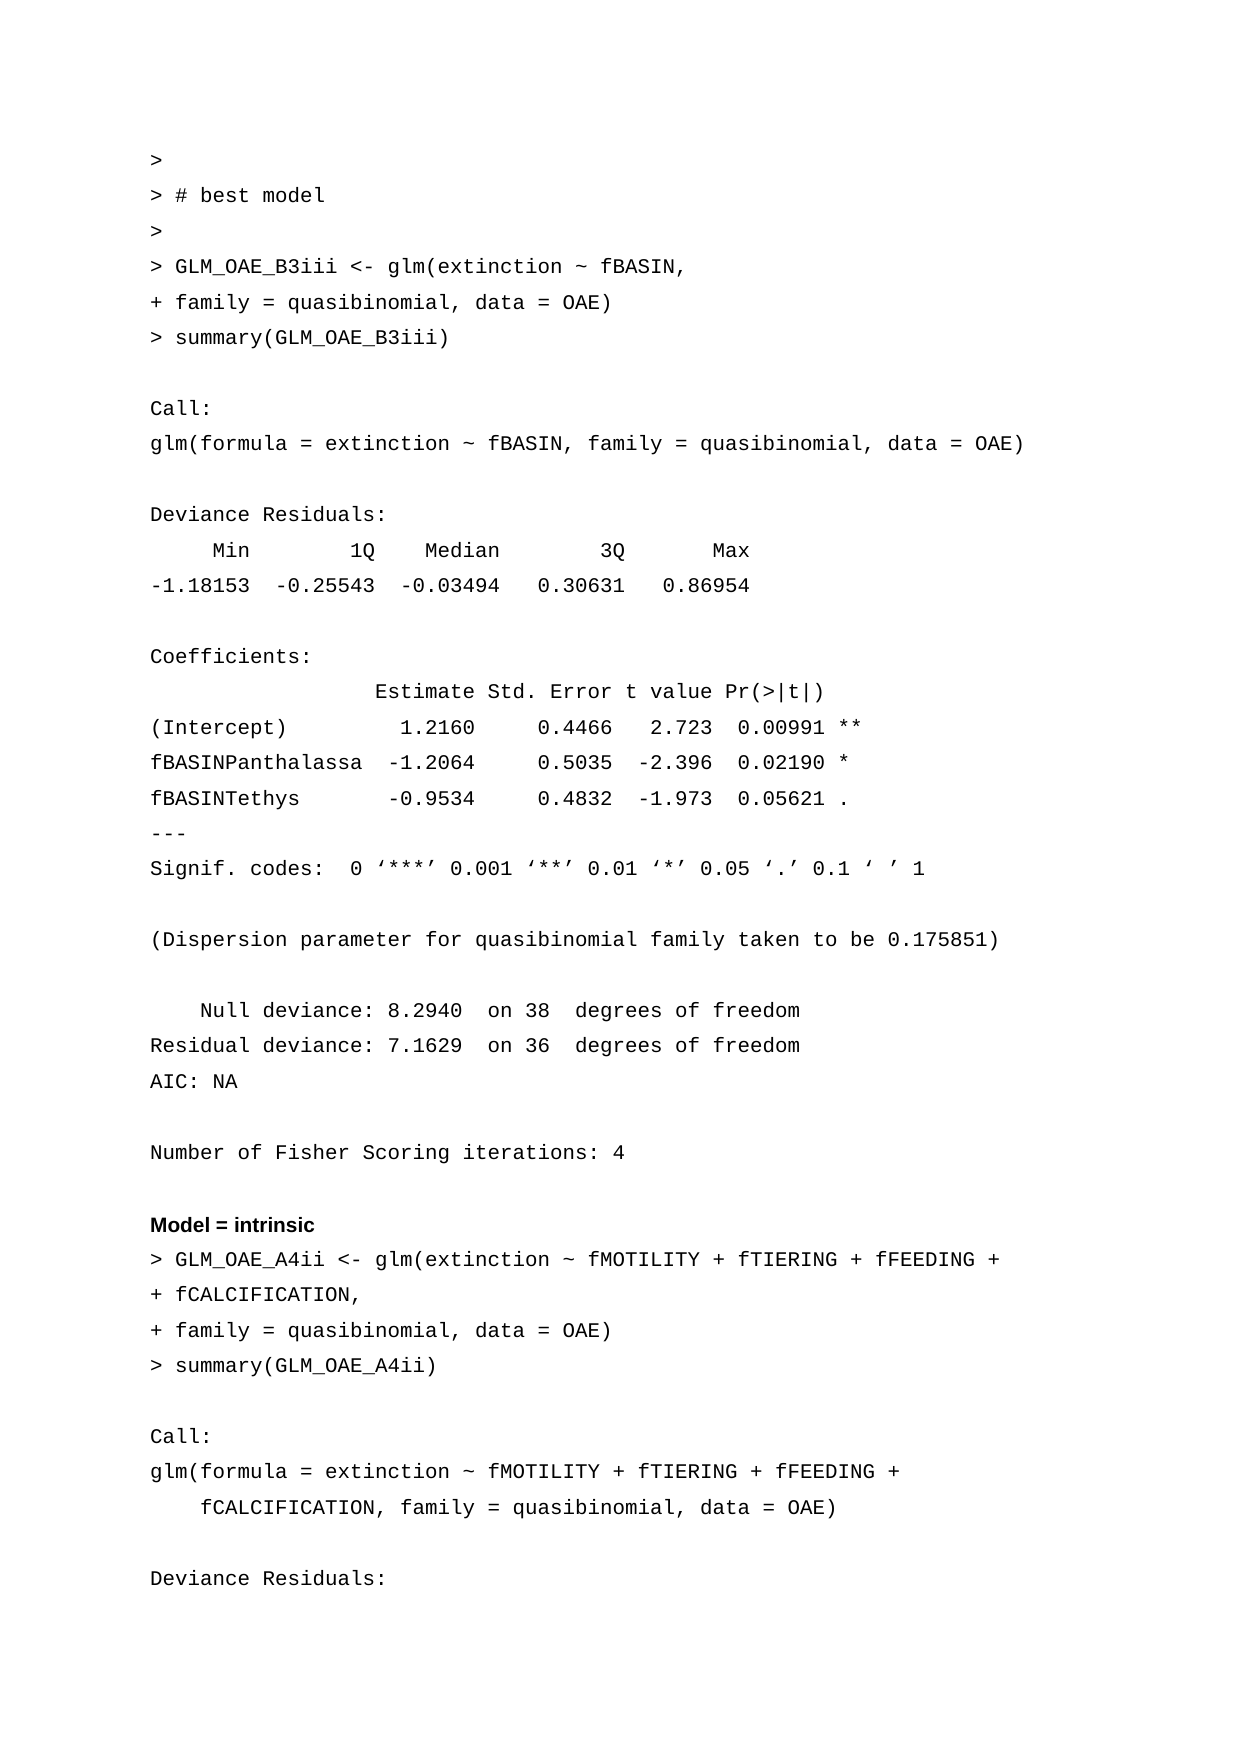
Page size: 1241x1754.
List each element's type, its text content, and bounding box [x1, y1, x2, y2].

text glm(formula = extinction ~ fMOTILITY + fTIERING + fFEEDING + [150, 1461, 1090, 1485]
text Number of Fisher Scoring iterations: 4 [150, 1142, 1090, 1165]
text > summary(GLM_OAE_A4ii) [150, 1355, 1090, 1379]
text fBASINPanthalassa -1.2064 0.5035 -2.396 0.02190 * [150, 752, 1090, 776]
text (Intercept) 1.2160 0.4466 2.723 0.00991 ** [150, 717, 1090, 740]
text > [150, 221, 1090, 244]
text > summary(GLM_OAE_B3iii) [150, 327, 1090, 351]
text glm(formula = extinction ~ fBASIN, family = quasibinomial, data = OAE) [150, 433, 1090, 457]
text Call: [150, 1426, 1090, 1450]
text fBASINTethys -0.9534 0.4832 -1.973 0.05621 . [150, 787, 1090, 811]
text Signif. codes: 0 ‘***’ 0.001 ‘**’ 0.01 ‘*’ 0.05 ‘.’ 0.1 ‘ ’ 1 [150, 858, 1090, 882]
text Deviance Residuals: [150, 1568, 1090, 1591]
text AIC: NA [150, 1071, 1090, 1094]
text Estimate Std. Error t value Pr(>|t|) [150, 681, 1090, 705]
text Min 1Q Median 3Q Max [150, 539, 1090, 563]
text + family = quasibinomial, data = OAE) [150, 1320, 1090, 1343]
text -1.18153 -0.25543 -0.03494 0.30631 0.86954 [150, 575, 1090, 599]
text fCALCIFICATION, family = quasibinomial, data = OAE) [150, 1497, 1090, 1521]
text > # best model [150, 185, 1090, 209]
text Deviance Residuals: [150, 504, 1090, 528]
text Coefficients: [150, 646, 1090, 669]
text --- [150, 823, 1090, 847]
text Model = intrinsic [150, 1213, 1090, 1237]
text > [150, 150, 1090, 174]
text + family = quasibinomial, data = OAE) [150, 292, 1090, 315]
text Null deviance: 8.2940 on 38 degrees of freedom [150, 1000, 1090, 1024]
text Call: [150, 398, 1090, 422]
text Residual deviance: 7.1629 on 36 degrees of freedom [150, 1035, 1090, 1059]
text > GLM_OAE_B3iii <- glm(extinction ~ fBASIN, [150, 256, 1090, 280]
text + fCALCIFICATION, [150, 1284, 1090, 1308]
text (Dispersion parameter for quasibinomial family taken to be 0.175851) [150, 929, 1090, 953]
text > GLM_OAE_A4ii <- glm(extinction ~ fMOTILITY + fTIERING + fFEEDING + [150, 1249, 1090, 1273]
